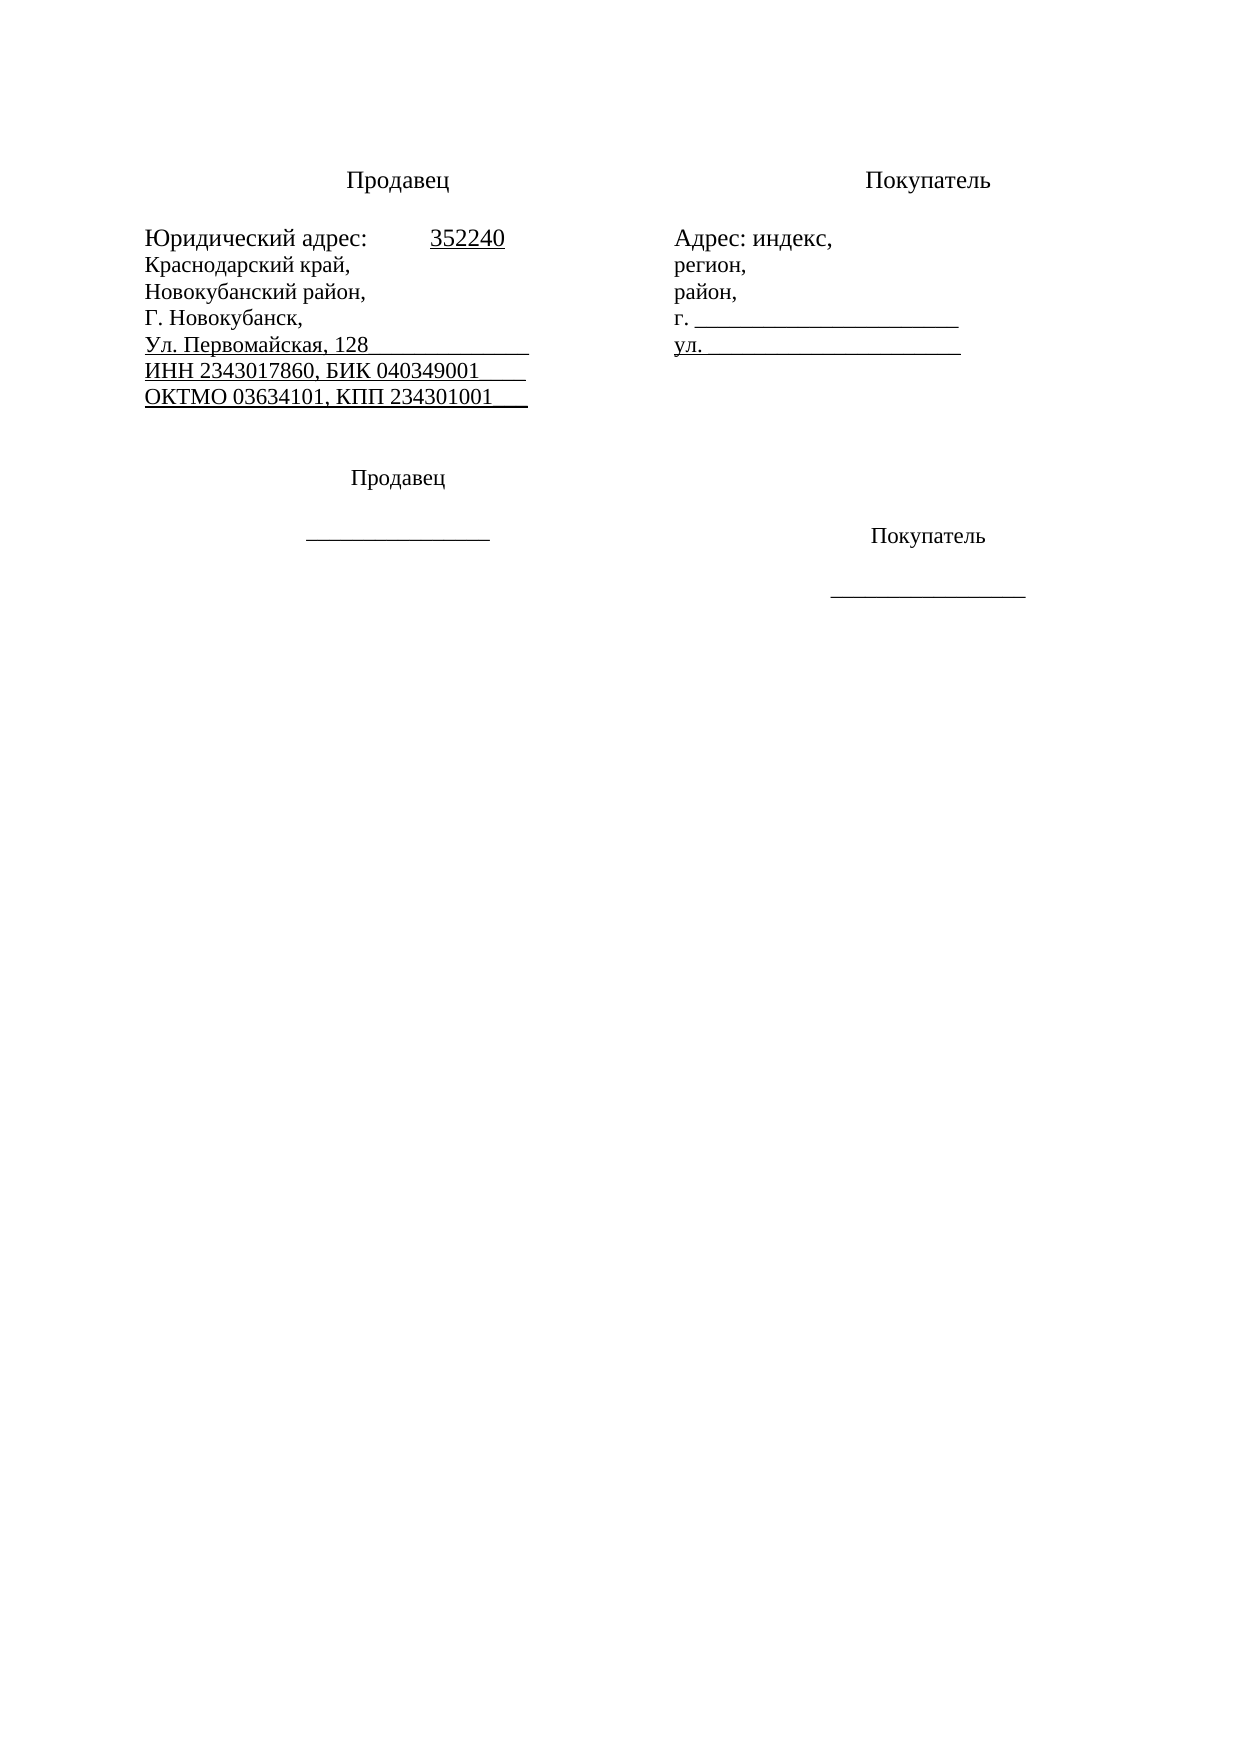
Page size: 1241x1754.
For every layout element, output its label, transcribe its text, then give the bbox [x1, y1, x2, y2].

table_header Покупатель Адрес: индекс, регион, район, г. _______________________ ул. ______________________ Покупатель _________________ [663, 165, 1193, 799]
table_header Продавец Юридический адрес: 352240 Краснодарский край, Новокубанский район, Г. Новокубанск, Ул. Первомайская, 128______________ ИНН 2343017860, БИК 040349001____ ОКТМО 03634101, КПП 234301001___ Продавец ________________ [133, 165, 663, 799]
